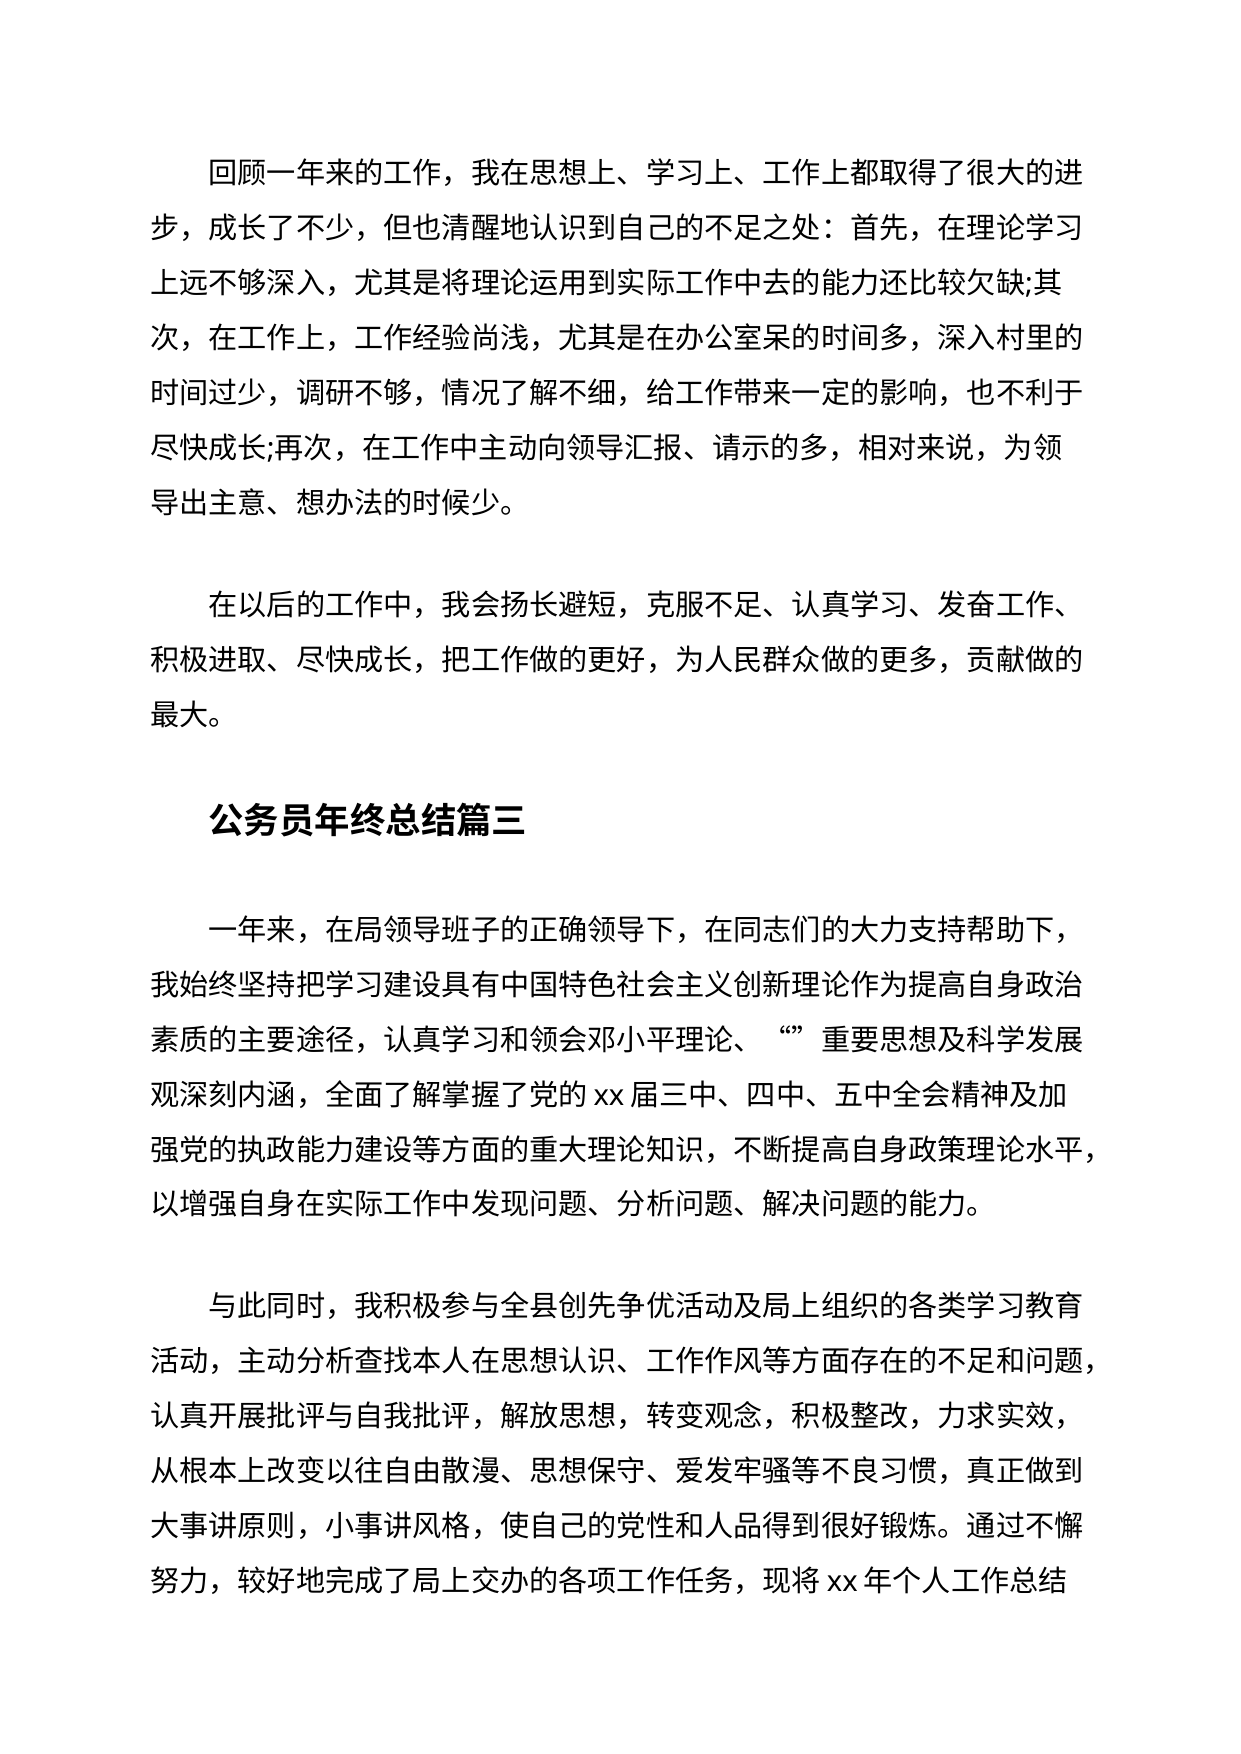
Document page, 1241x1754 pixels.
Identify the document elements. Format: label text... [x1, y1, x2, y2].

text 公务员年终总结篇三 [150, 793, 1090, 844]
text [150, 1283, 1090, 1599]
text 一年来，在局领导班子的正确领导下，在同志们的大力支持帮助下，我始终坚持把学习建设具有中国特色社会主义创新理论作为提高自身政治素质的主要途径，认真学习和领会邓小平理论、“”重要思想及科学发展观深刻内涵，全面了解掌握了党的xx届三中、四中、五中全会精神及加强党的执政能力建设等方面的重大理论知识，不断提高自身政策理论水平，以增强自身在实际工作中发现问题、分析问题、解决问题的能力。 [150, 906, 1090, 1223]
text 在以后的工作中，我会扬长避短，克服不足、认真学习、发奋工作、积极进取、尽快成长，把工作做的更好，为人民群众做的更多，贡献做的最大。 [150, 581, 1090, 733]
text 回顾一年来的工作，我在思想上、学习上、工作上都取得了很大的进步，成长了不少，但也清醒地认识到自己的不足之处：首先，在理论学习上远不够深入，尤其是将理论运用到实际工作中去的能力还比较欠缺;其次，在工作上，工作经验尚浅，尤其是在办公室呆的时间多，深入村里的时间过少，调研不够，情况了解不细，给工作带来一定的影响，也不利于尽快成长;再次，在工作中主动向领导汇报、请示的多，相对来说，为领导出主意、想办法的时候少。 [150, 150, 1090, 522]
